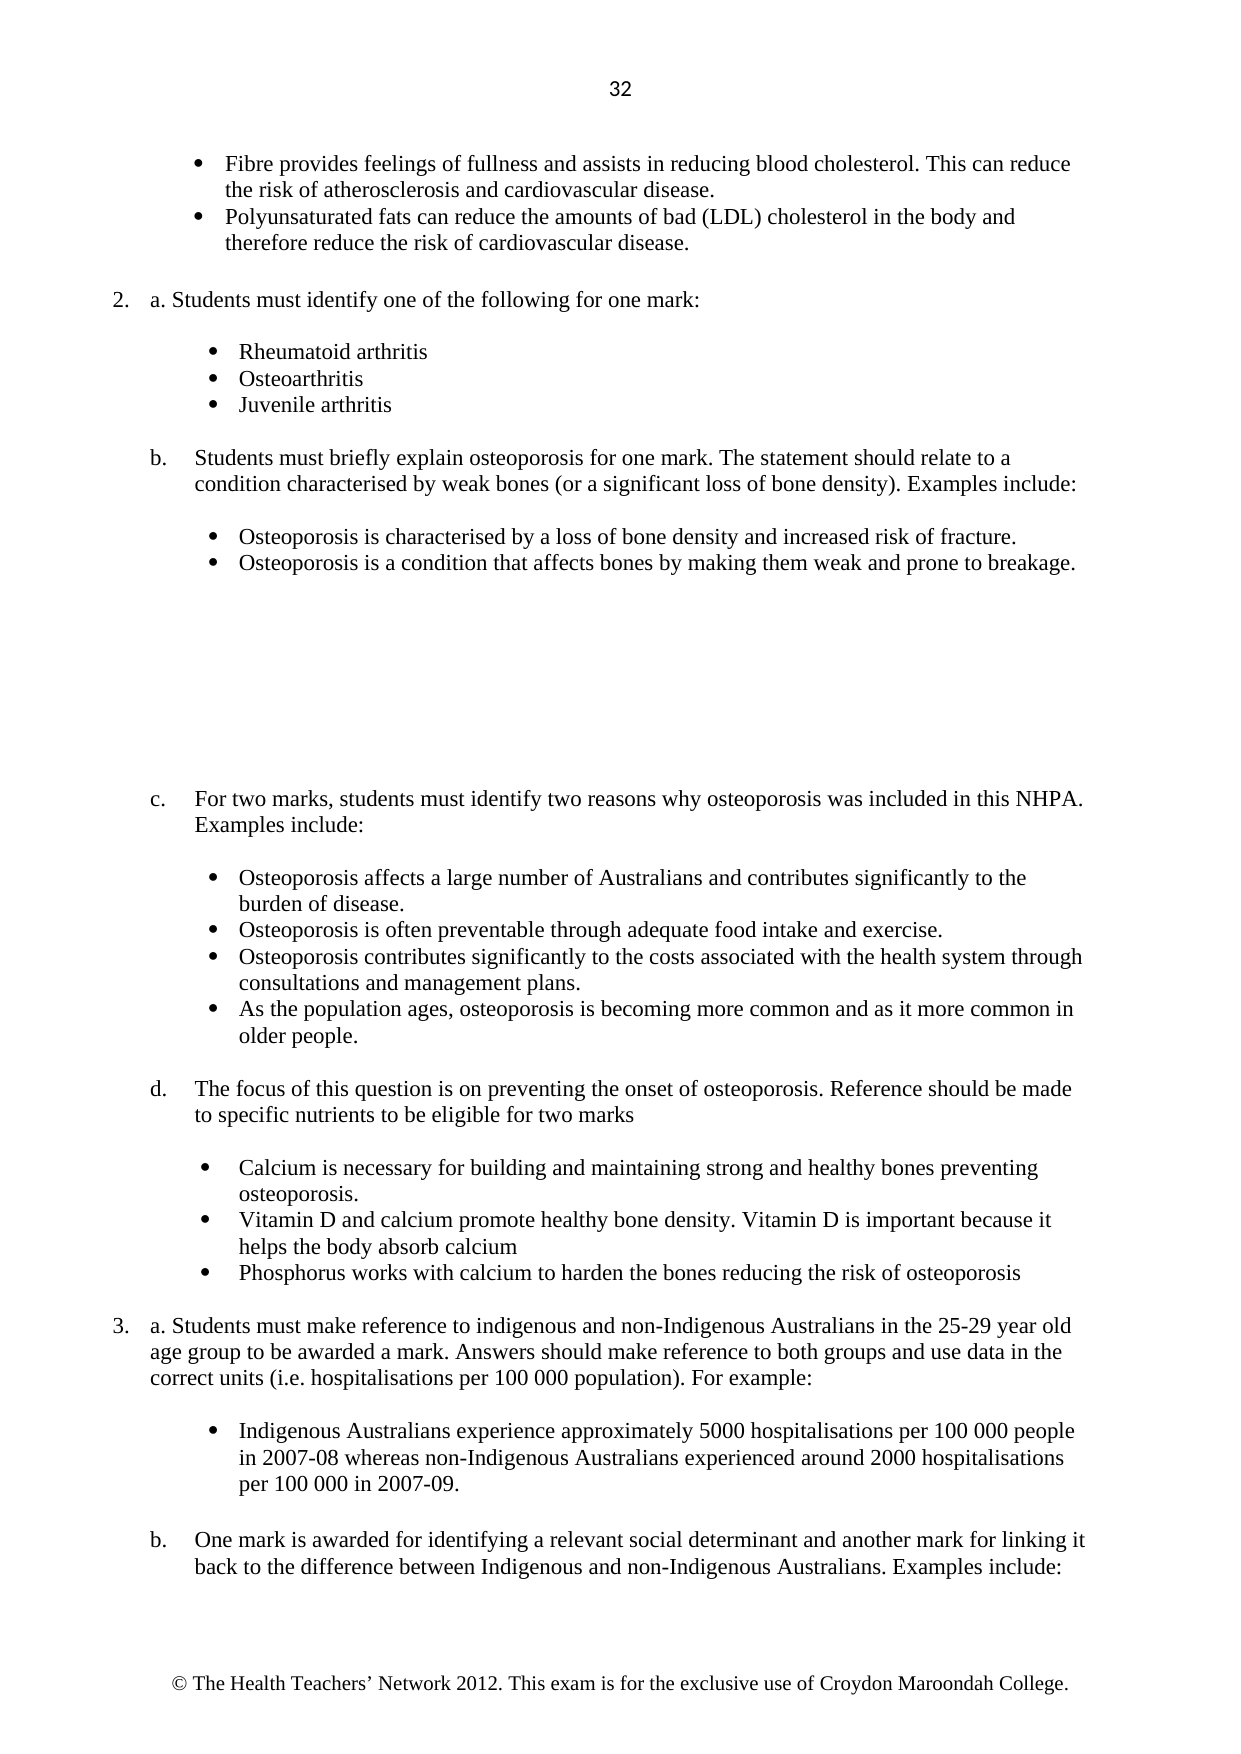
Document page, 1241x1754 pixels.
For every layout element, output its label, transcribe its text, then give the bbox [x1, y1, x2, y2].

list Fibre provides feelings of fullness and assists in reducing blood cholesterol. This can reduce the risk of atherosclerosis and cardiovascular disease. [194, 150, 1090, 203]
list Indigenous Australians experience approximately 5000 hospitalisations per 100 000 people in 2007-08 whereas non-Indigenous Australians experienced around 2000 hospitalisations per 100 000 in 2007-09. [209, 1417, 1090, 1496]
list Osteoarthritis [209, 365, 1090, 391]
list Rheumatoid arthritis [209, 338, 1090, 365]
list Juvenile arthritis [209, 391, 1090, 417]
list Phosphorus works with calcium to harden the bones reducing the risk of osteoporosis [201, 1259, 1090, 1285]
list One mark is awarded for identifying a relevant social determinant and another mark for linking it back to the difference between Indigenous and non-Indigenous Australians. Examples include: [150, 1526, 1090, 1579]
list Osteoporosis is a condition that affects bones by making them weak and prone to breakage. [209, 549, 1090, 576]
list The focus of this question is on preventing the onset of osteoporosis. Reference should be made to specific nutrients to be eligible for two marks [150, 1074, 1090, 1127]
list Osteoporosis is often preventable through adequate food intake and exercise. [209, 916, 1090, 943]
list Polyunsaturated fats can reduce the amounts of bad (LDL) cholesterol in the body and therefore reduce the risk of cardiovascular disease. [194, 203, 1090, 255]
list Osteoporosis contributes significantly to the costs associated with the health system through consultations and management plans. [209, 943, 1090, 996]
list As the population ages, osteoporosis is becoming more common and as it more common in older people. [209, 996, 1090, 1048]
list Vitamin D and calcium promote healthy bone density. Vitamin D is important because it helps the body absorb calcium [201, 1206, 1090, 1259]
list a. Students must make reference to indigenous and non-Indigenous Australians in the 25-29 year old age group to be awarded a mark. Answers should make reference to both groups and use data in the correct units (i.e. hospitalisations per 100 000 population). For example: [112, 1312, 1090, 1391]
list Osteoporosis affects a large number of Australians and contributes significantly to the burden of disease. [209, 864, 1090, 916]
list Students must briefly explain osteoporosis for one mark. The statement should relate to a condition characterised by weak bones (or a significant loss of bone density). Examples include: [150, 444, 1090, 496]
list For two marks, students must identify two reasons why osteoporosis was included in this NHPA. Examples include: [150, 785, 1090, 837]
list Osteoporosis is characterised by a loss of bone density and increased risk of fracture. [209, 523, 1090, 549]
list Calcium is necessary for building and maintaining strong and healthy bones preventing osteoporosis. [201, 1154, 1090, 1206]
list a. Students must identify one of the following for one mark: [112, 286, 1090, 312]
